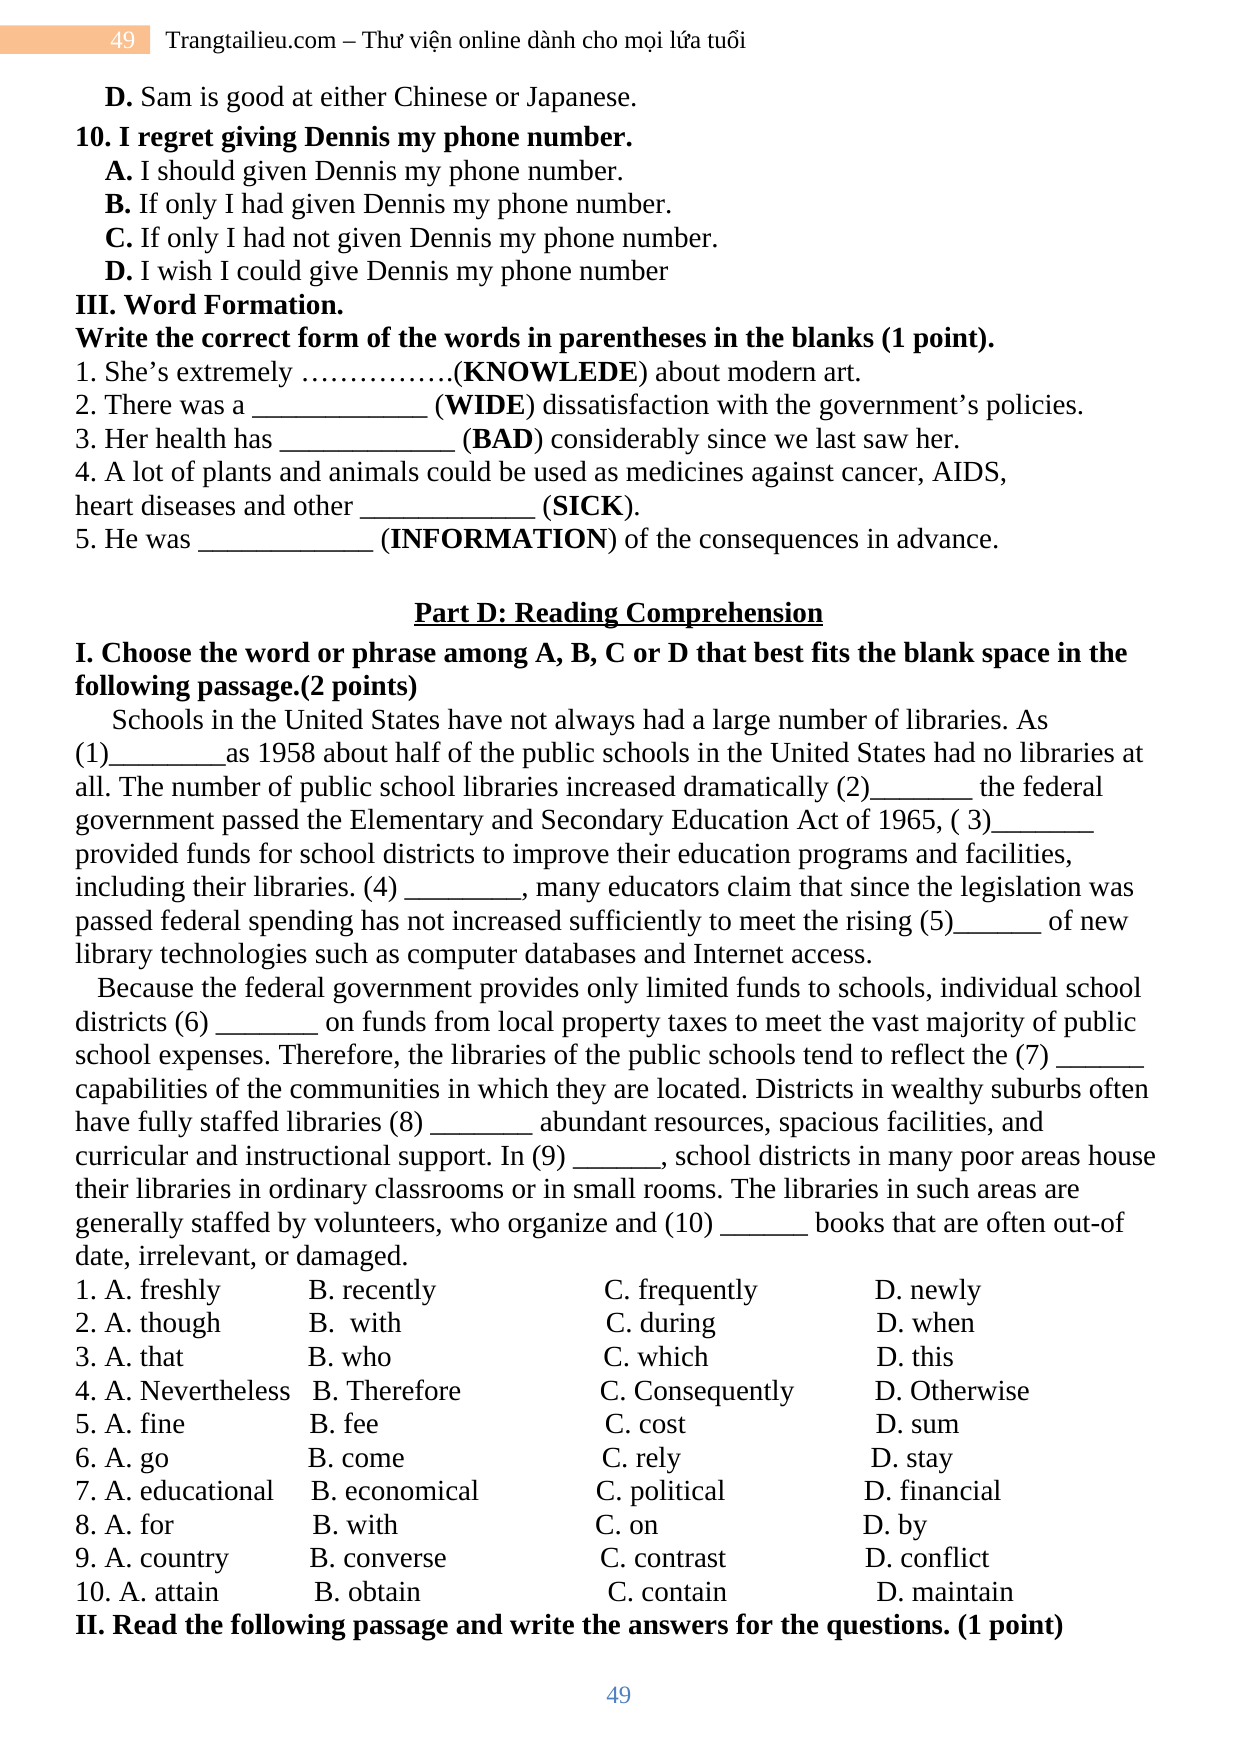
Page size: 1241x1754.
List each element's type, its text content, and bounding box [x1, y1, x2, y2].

text D. I wish I could give Dennis my phone number [75, 253, 1162, 287]
text B. If only I had given Dennis my phone number. [75, 186, 1162, 220]
text 10. I regret giving Dennis my phone number. [75, 119, 1162, 153]
text 8. A. for B. with C. on D. by [75, 1507, 1162, 1540]
text 3. A. that B. who C. which D. this [75, 1339, 1162, 1373]
text A. I should given Dennis my phone number. [75, 153, 1162, 186]
text II. Read the following passage and write the answers for the questions. (1 point) [75, 1607, 1162, 1641]
text 6. A. go B. come C. rely D. stay [75, 1440, 1162, 1473]
text Schools in the United States have not always had a large number of libraries. As [75, 702, 1162, 735]
text 3. Her health has ____________ (BAD) considerably since we last saw her. [75, 421, 1162, 454]
text 1. She’s extremely …………….(KNOWLEDE) about modern art. [75, 354, 1162, 387]
text Part D: Reading Comprehension [75, 595, 1162, 628]
text 4. A. Nevertheless B. Therefore C. Consequently D. Otherwise [75, 1373, 1162, 1406]
text Because the federal government provides only limited funds to schools, individual school districts (6) _______ on funds from local property taxes to meet the vast majority of public school expenses. Therefore, the libraries of the public schools tend to reflect the (7) ______ capabilities of the communities in which they are located. Districts in wealthy suburbs often have fully staffed libraries (8) _______ abundant resources, spacious facilities, and curricular and instructional support. In (9) ______, school districts in many poor areas house their libraries in ordinary classrooms or in small rooms. The libraries in such areas are generally staffed by volunteers, who organize and (10) ______ books that are often out-of date, irrelevant, or damaged. [75, 970, 1162, 1272]
text 1. A. freshly B. recently C. frequently D. newly [75, 1272, 1162, 1306]
text Write the correct form of the words in parentheses in the blanks (1 point). [75, 320, 1162, 354]
text C. If only I had not given Dennis my phone number. [75, 220, 1162, 253]
text 2. There was a ____________ (WIDE) dissatisfaction with the government’s policies. [75, 387, 1162, 421]
text 2. A. though B. with C. during D. when [75, 1306, 1162, 1339]
text I. Choose the word or phrase among A, B, C or D that best fits the blank space in the following passage.(2 points) [75, 635, 1162, 702]
text (1)________as 1958 about half of the public schools in the United States had no libraries at all. The number of public school libraries increased dramatically (2)_______ the federal government passed the Elementary and Secondary Education Act of 1965, ( 3)_______ provided funds for school districts to improve their education programs and facilities, including their libraries. (4) ________, many educators claim that since the legislation was passed federal spending has not increased sufficiently to meet the rising (5)______ of new library technologies such as computer databases and Internet access. [75, 735, 1162, 970]
text 5. A. fine B. fee C. cost D. sum [75, 1406, 1162, 1440]
text 9. A. country B. converse C. contrast D. conflict [75, 1540, 1162, 1574]
text 7. A. educational B. economical C. political D. financial [75, 1473, 1162, 1507]
text 5. He was ____________ (INFORMATION) of the consequences in advance. [75, 522, 1162, 555]
text 10. A. attain B. obtain C. contain D. maintain [75, 1574, 1162, 1607]
text 4. A lot of plants and animals could be used as medicines against cancer, AIDS, [75, 454, 1162, 488]
text D. Sam is good at either Chinese or Japanese. [75, 79, 1162, 113]
text heart diseases and other ____________ (SICK). [75, 488, 1162, 522]
text III. Word Formation. [75, 287, 1162, 320]
